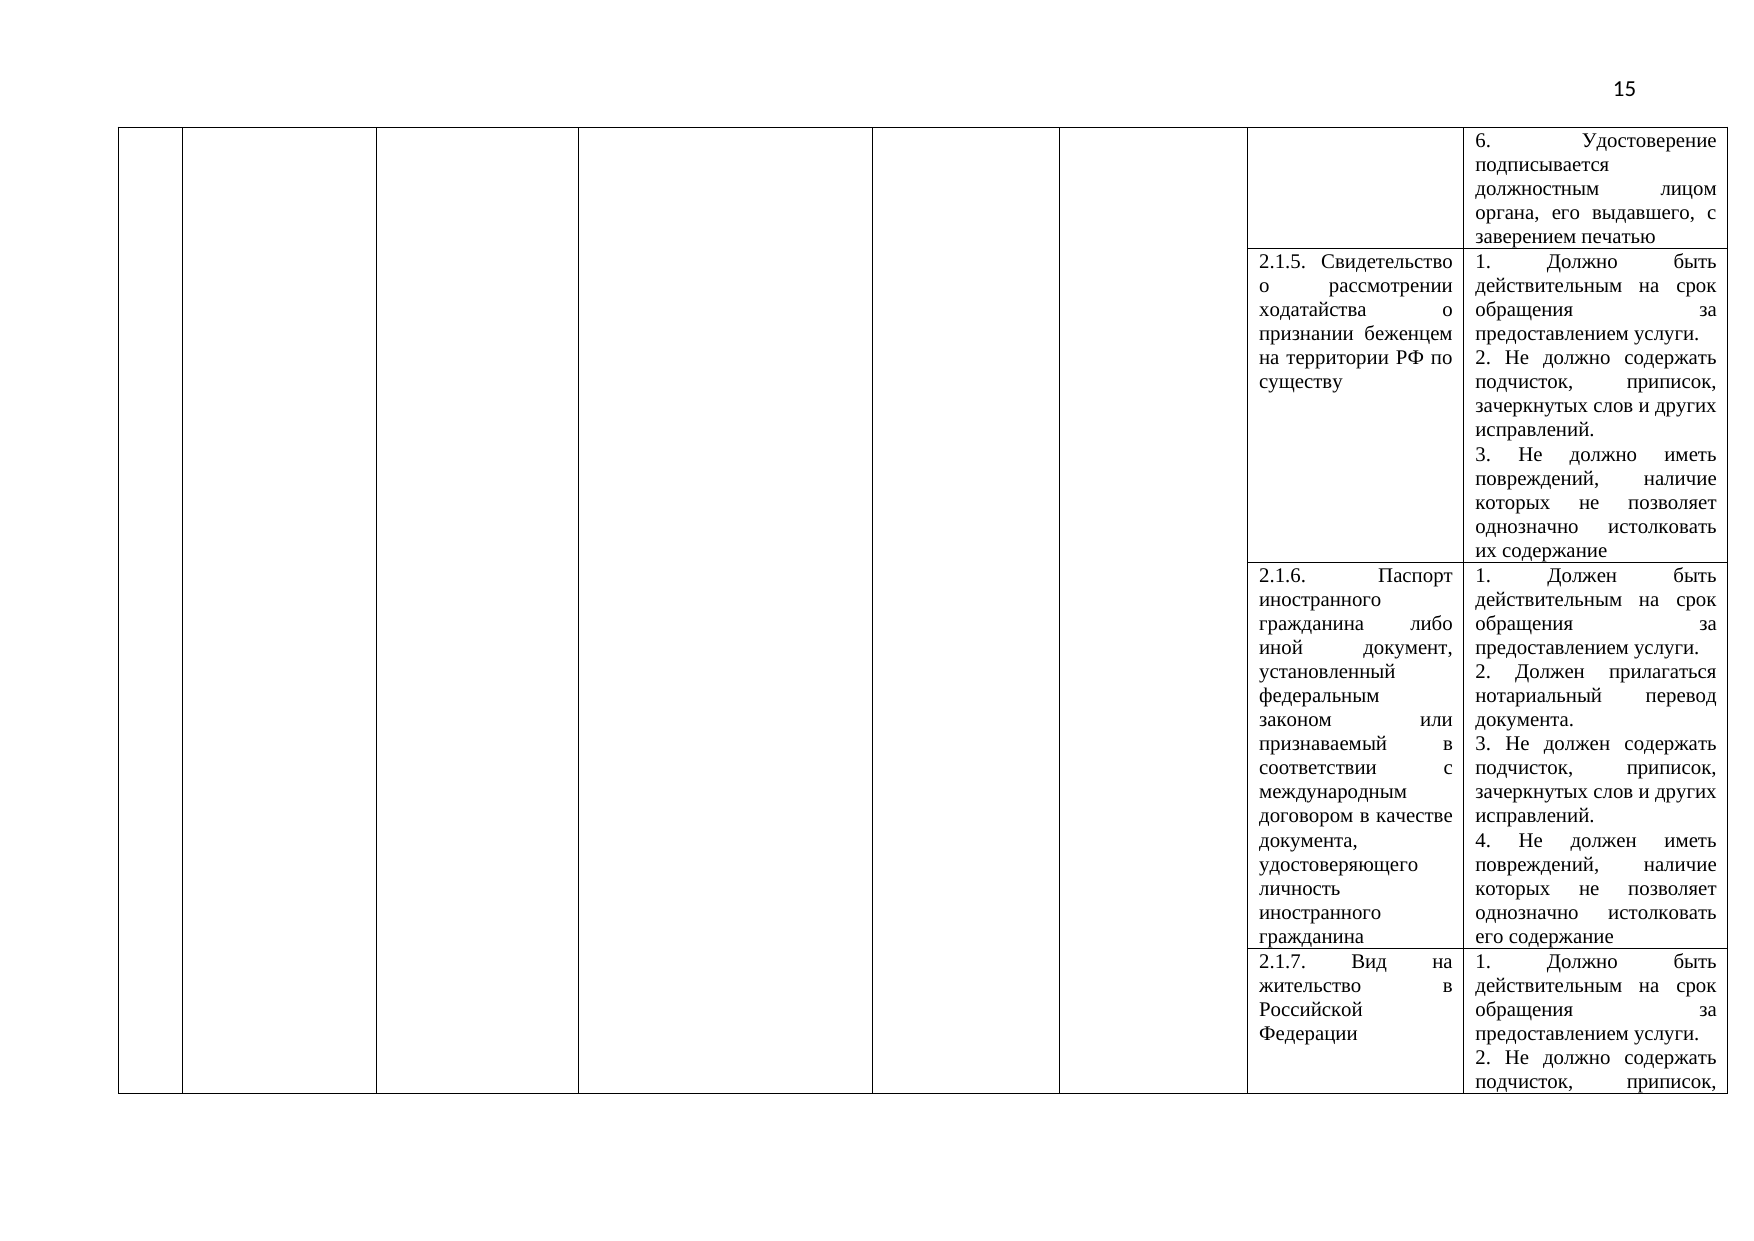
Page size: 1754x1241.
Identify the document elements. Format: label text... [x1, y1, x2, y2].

table_cell [377, 128, 578, 1093]
table_cell 2.1.6. Паспорт иностранного гражданина либо иной документ, установленный федеральным законом или признаваемый в соответствии с международным договором в качестве документа, удостоверяющего личность иностранного гражданина [1248, 563, 1463, 948]
table_cell 1. Должен быть действительным на срок обращения за предоставлением услуги. 2. Должен прилагаться нотариальный перевод документа. 3. Не должен содержать подчисток, приписок, зачеркнутых слов и других исправлений. 4. Не должен иметь повреждений, наличие которых не позволяет однозначно истолковать его содержание [1464, 563, 1727, 948]
table_cell [579, 128, 872, 1093]
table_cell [1464, 949, 1727, 1093]
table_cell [1248, 128, 1463, 248]
table_cell 2.1.5. Свидетельство о рассмотрении ходатайства о признании беженцем на территории РФ по существу [1248, 249, 1463, 562]
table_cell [1248, 949, 1463, 1093]
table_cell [1464, 128, 1727, 248]
